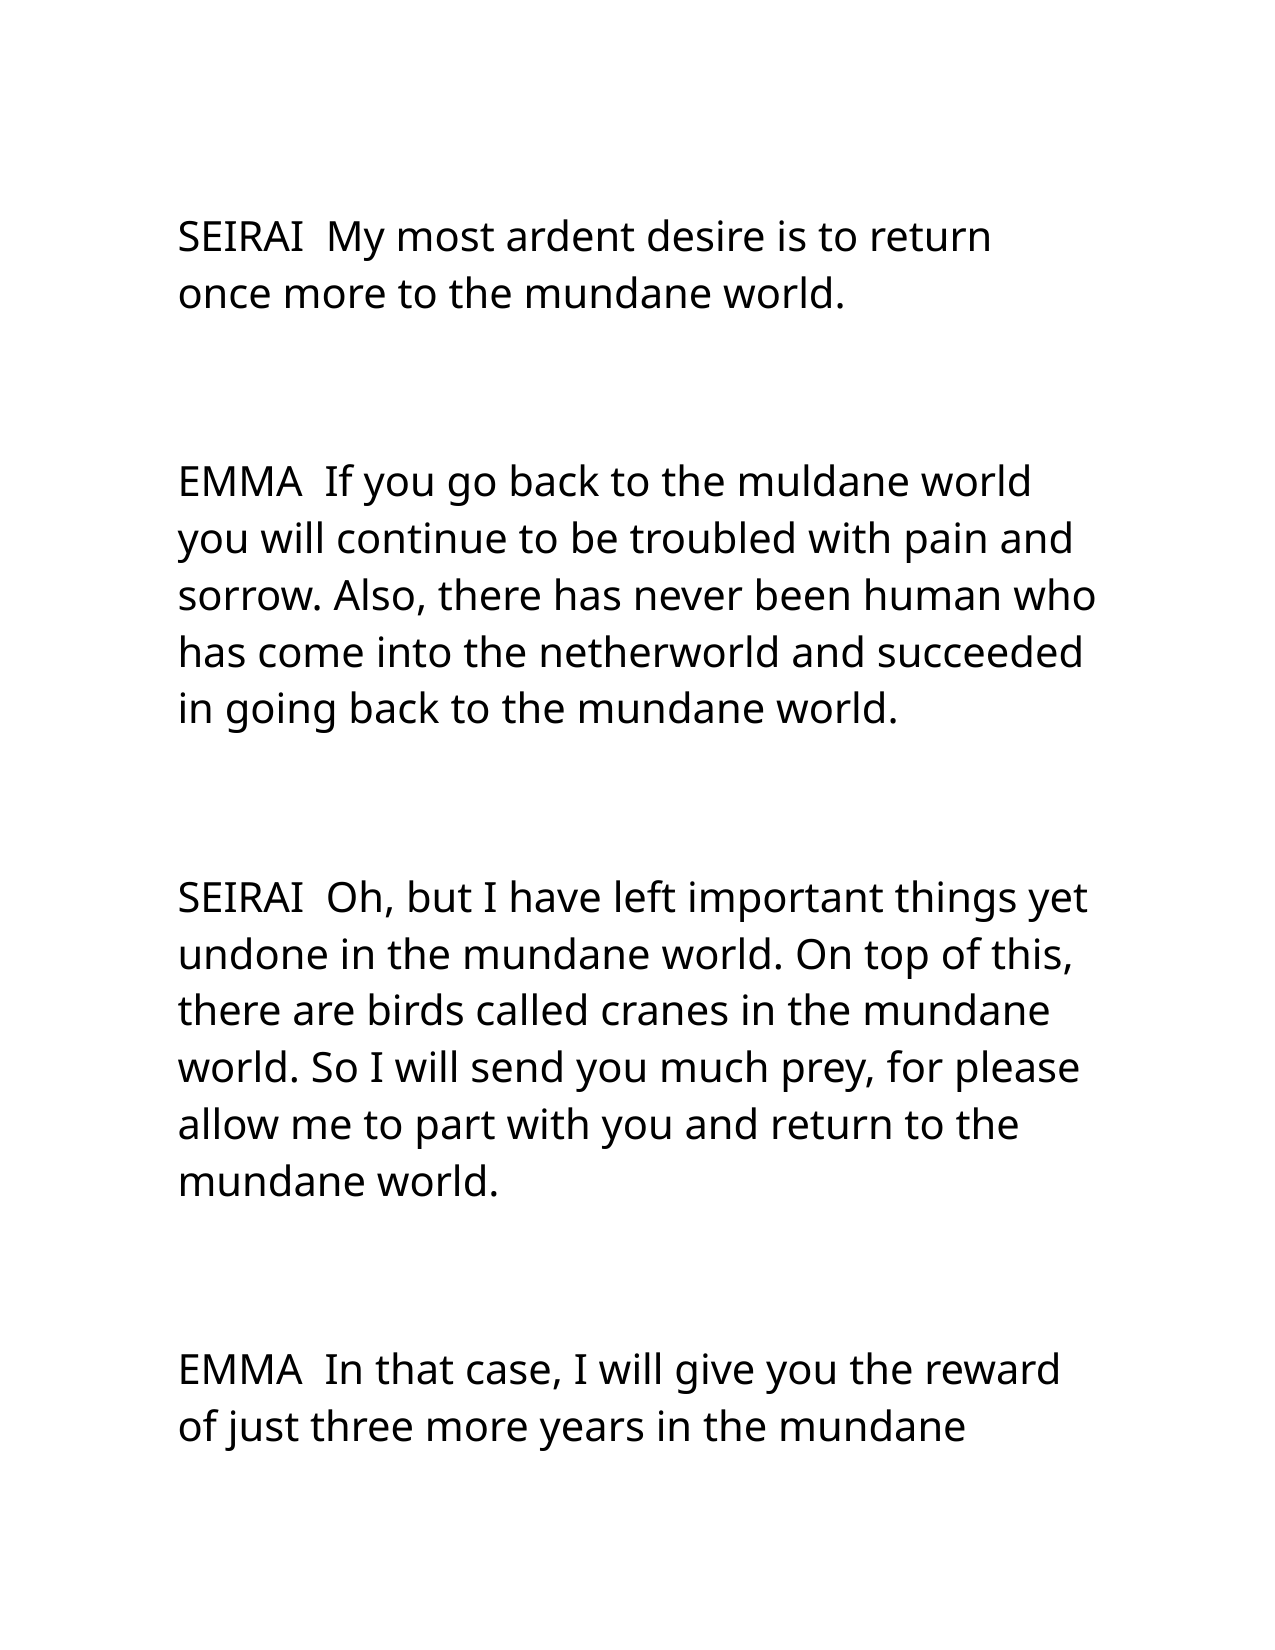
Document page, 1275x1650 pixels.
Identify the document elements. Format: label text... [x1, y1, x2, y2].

text SEIRAI My most ardent desire is to return once more to the mundane world. [177, 207, 1098, 320]
text SEIRAI Oh, but I have left important things yet undone in the mundane world. On top of this, there are birds called cranes in the mundane world. So I will send you much prey, for please allow me to part with you and return to the mundane world. [177, 868, 1098, 1208]
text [177, 1340, 1098, 1454]
text EMMA If you go back to the muldane world you will continue to be troubled with pain and sorrow. Also, there has never been human who has come into the netherworld and succeeded in going back to the mundane world. [177, 452, 1098, 736]
